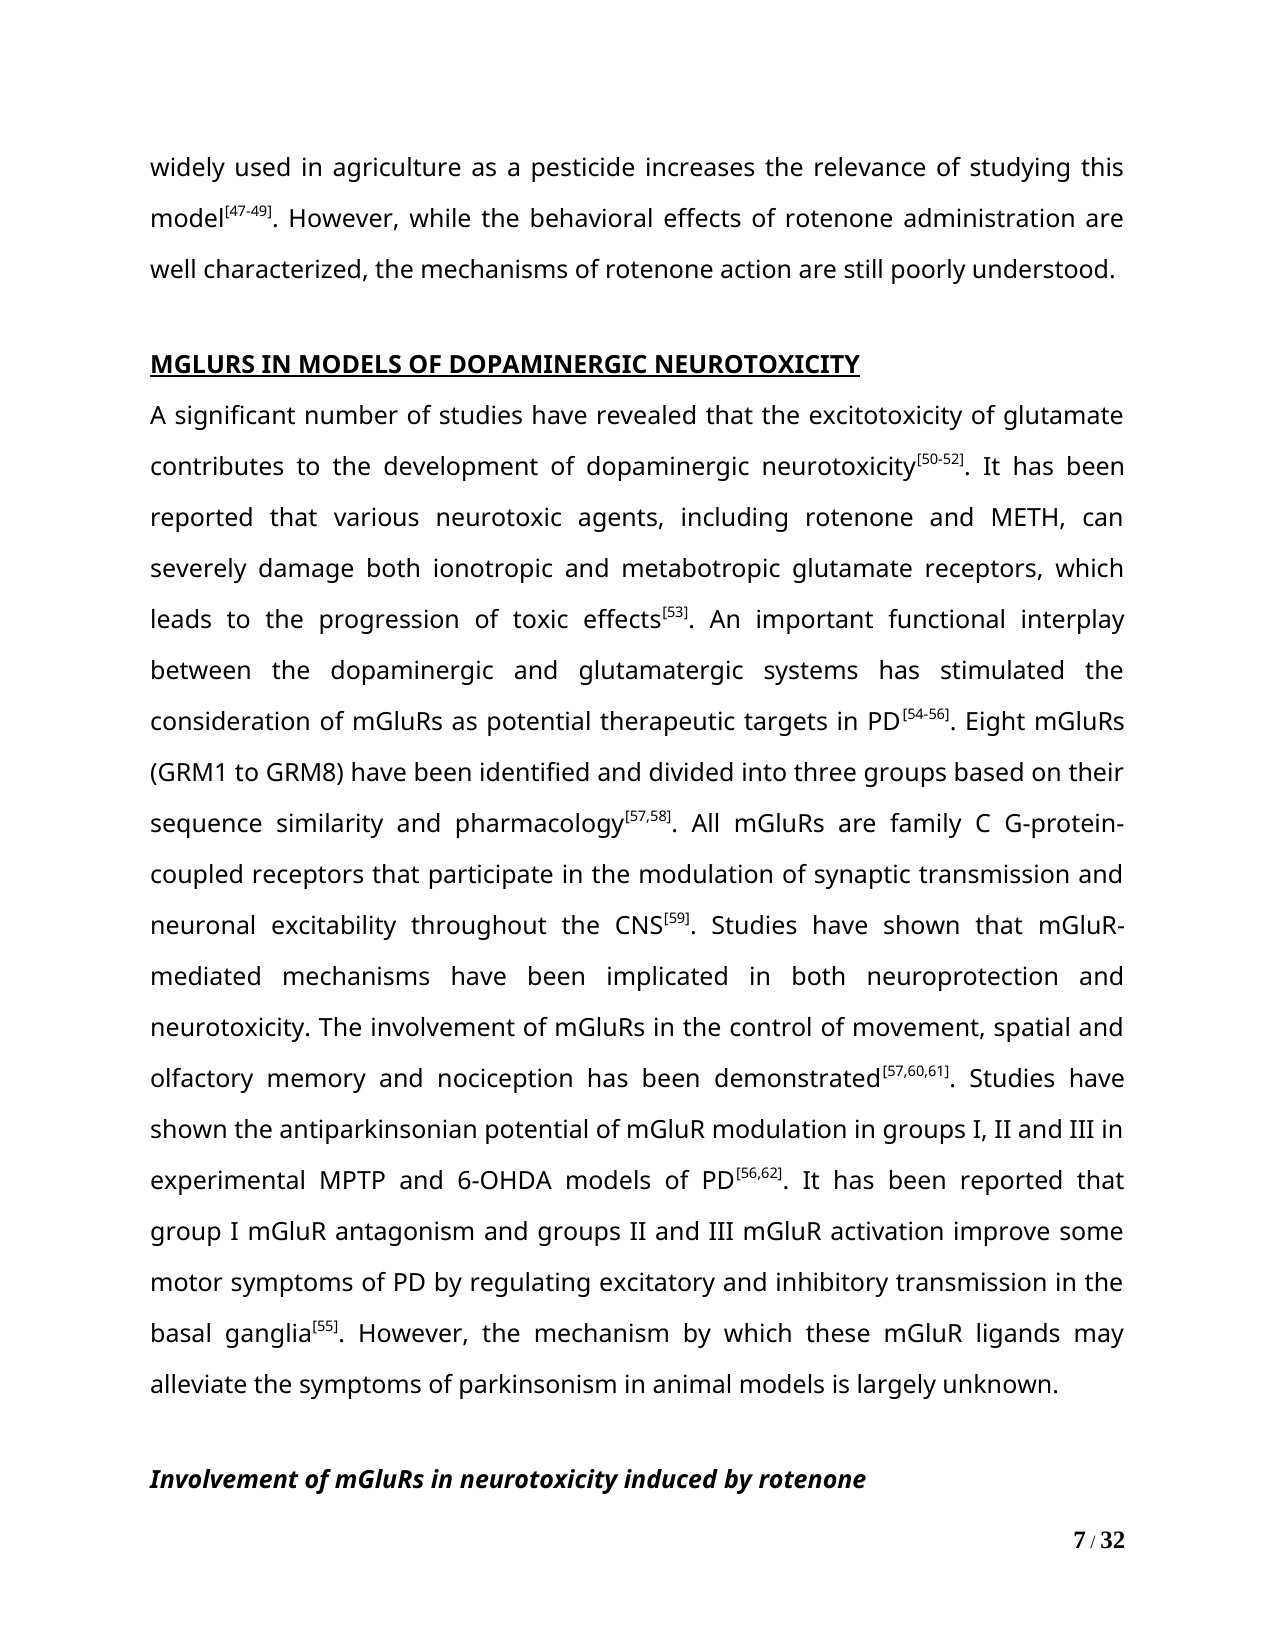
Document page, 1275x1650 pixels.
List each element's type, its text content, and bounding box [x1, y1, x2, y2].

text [150, 150, 1125, 286]
text mGluRs IN MODELS OF DOPAMINERGIC NEUROTOXICITY [150, 346, 1125, 380]
text A significant number of studies have revealed that the excitotoxicity of glutamate contributes to the development of dopaminergic neurotoxicity[50-52]. It has been reported that various neurotoxic agents, including rotenone and METH, can severely damage both ionotropic and metabotropic glutamate receptors, which leads to the progression of toxic effects[53]. An important functional interplay between the dopaminergic and glutamatergic systems has stimulated the consideration of mGluRs as potential therapeutic targets in PD[54-56]. Eight mGluRs (GRM1 to GRM8) have been identified and divided into three groups based on their sequence similarity and pharmacology[57,58]. All mGluRs are family C G-protein-coupled receptors that participate in the modulation of synaptic transmission and neuronal excitability throughout the CNS[59]. Studies have shown that mGluR-mediated mechanisms have been implicated in both neuroprotection and neurotoxicity. The involvement of mGluRs in the control of movement, spatial and olfactory memory and nociception has been demonstrated[57,60,61]. Studies have shown the antiparkinsonian potential of mGluR modulation in groups I, II and III in experimental MPTP and 6-OHDA models of PD[56,62]. It has been reported that group I mGluR antagonism and groups II and III mGluR activation improve some motor symptoms of PD by regulating excitatory and inhibitory transmission in the basal ganglia[55]. However, the mechanism by which these mGluR ligands may alleviate the symptoms of parkinsonism in animal models is largely unknown. [150, 397, 1125, 1401]
text Involvement of mGluRs in neurotoxicity induced by rotenone [150, 1461, 1125, 1495]
